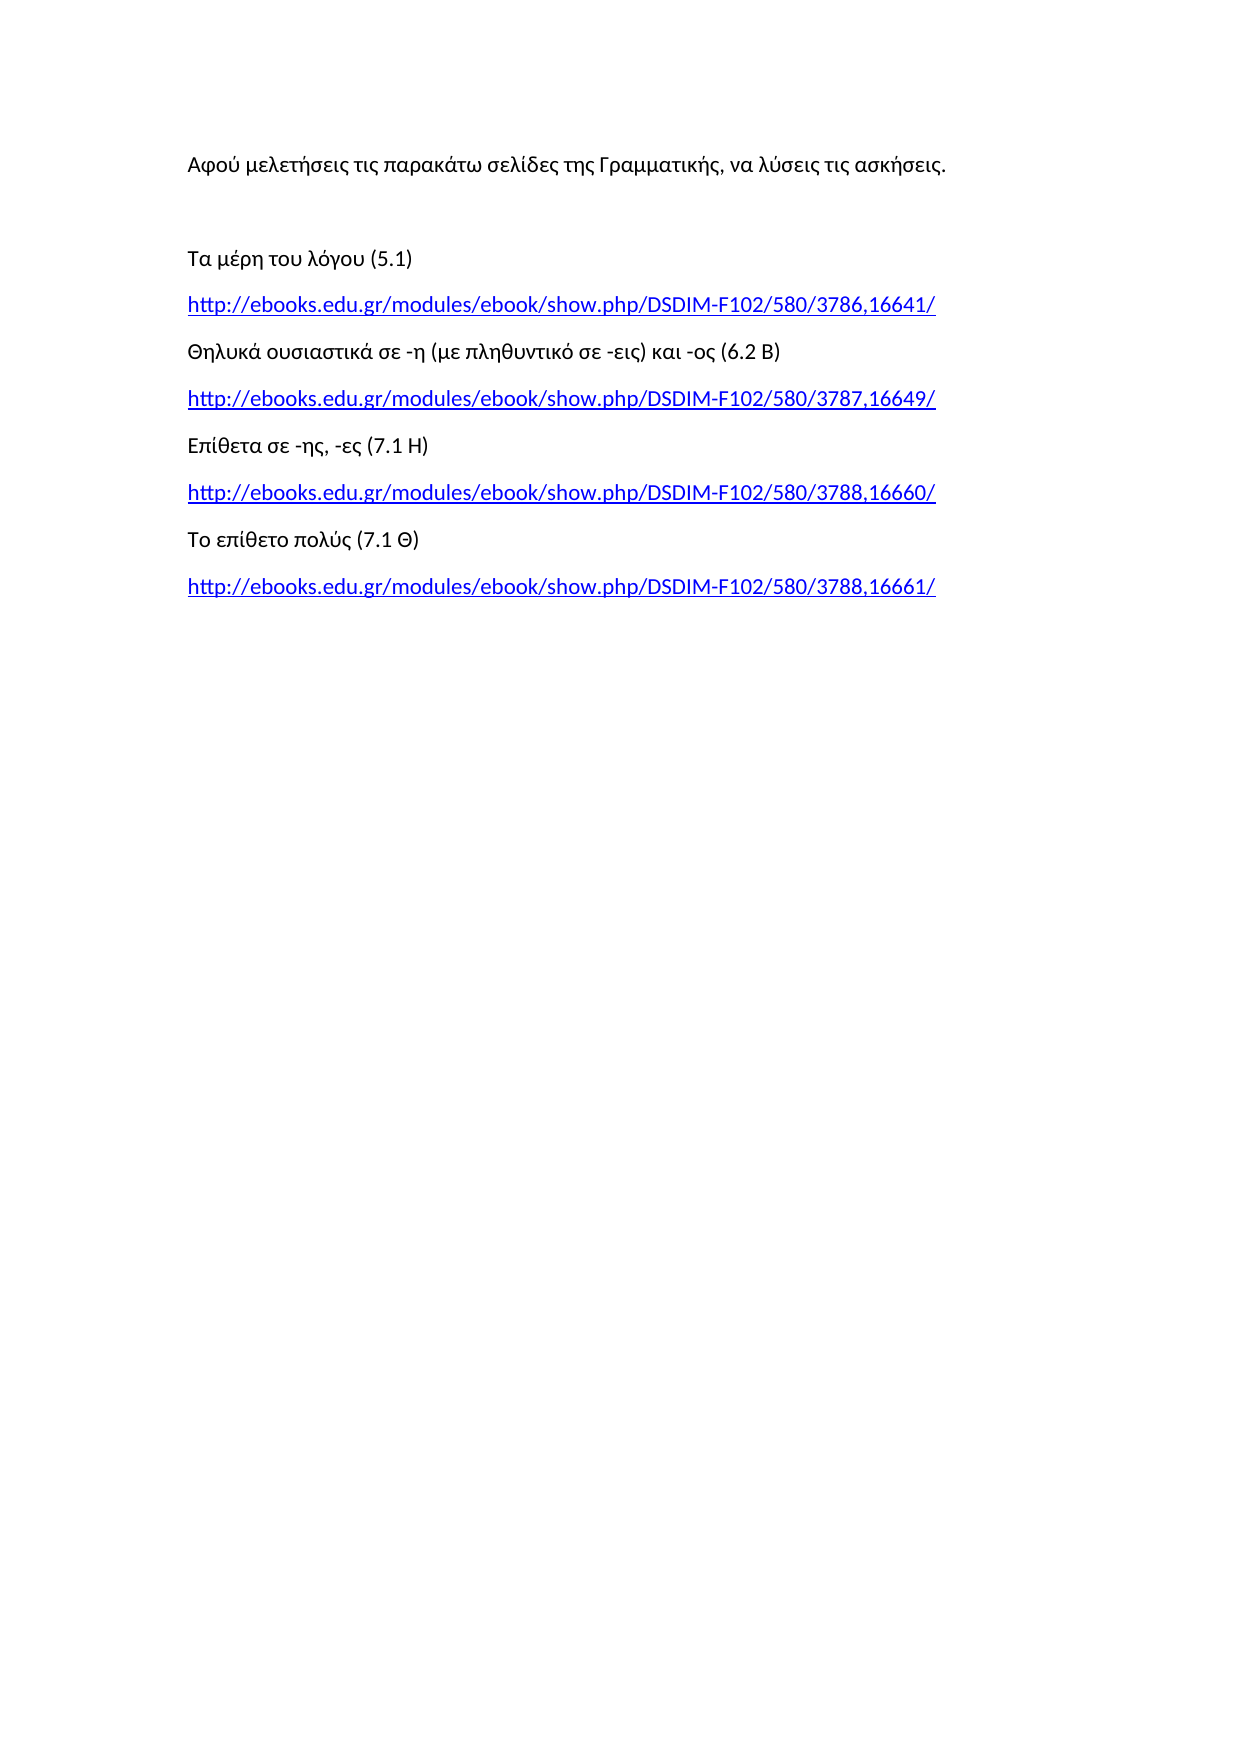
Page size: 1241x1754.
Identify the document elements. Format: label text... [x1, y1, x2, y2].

text Αφού μελετήσεις τις παρακάτω σελίδες της Γραμματικής, να λύσεις τις ασκήσεις. [187, 150, 1053, 178]
text http://ebooks.edu.gr/modules/ebook/show.php/DSDIM-F102/580/3787,16649/ [187, 384, 1053, 412]
text http://ebooks.edu.gr/modules/ebook/show.php/DSDIM-F102/580/3788,16661/ [187, 572, 1053, 600]
text http://ebooks.edu.gr/modules/ebook/show.php/DSDIM-F102/580/3788,16660/ [187, 478, 1053, 506]
text Το επίθετο πολύς (7.1 Θ) [187, 525, 1053, 553]
text Επίθετα σε -ης, -ες (7.1 Η) [187, 431, 1053, 459]
text Θηλυκά ουσιαστικά σε -η (με πληθυντικό σε -εις) και -ος (6.2 Β) [187, 337, 1053, 366]
text Τα μέρη του λόγου (5.1) [187, 244, 1053, 272]
text http://ebooks.edu.gr/modules/ebook/show.php/DSDIM-F102/580/3786,16641/ [187, 291, 1053, 319]
